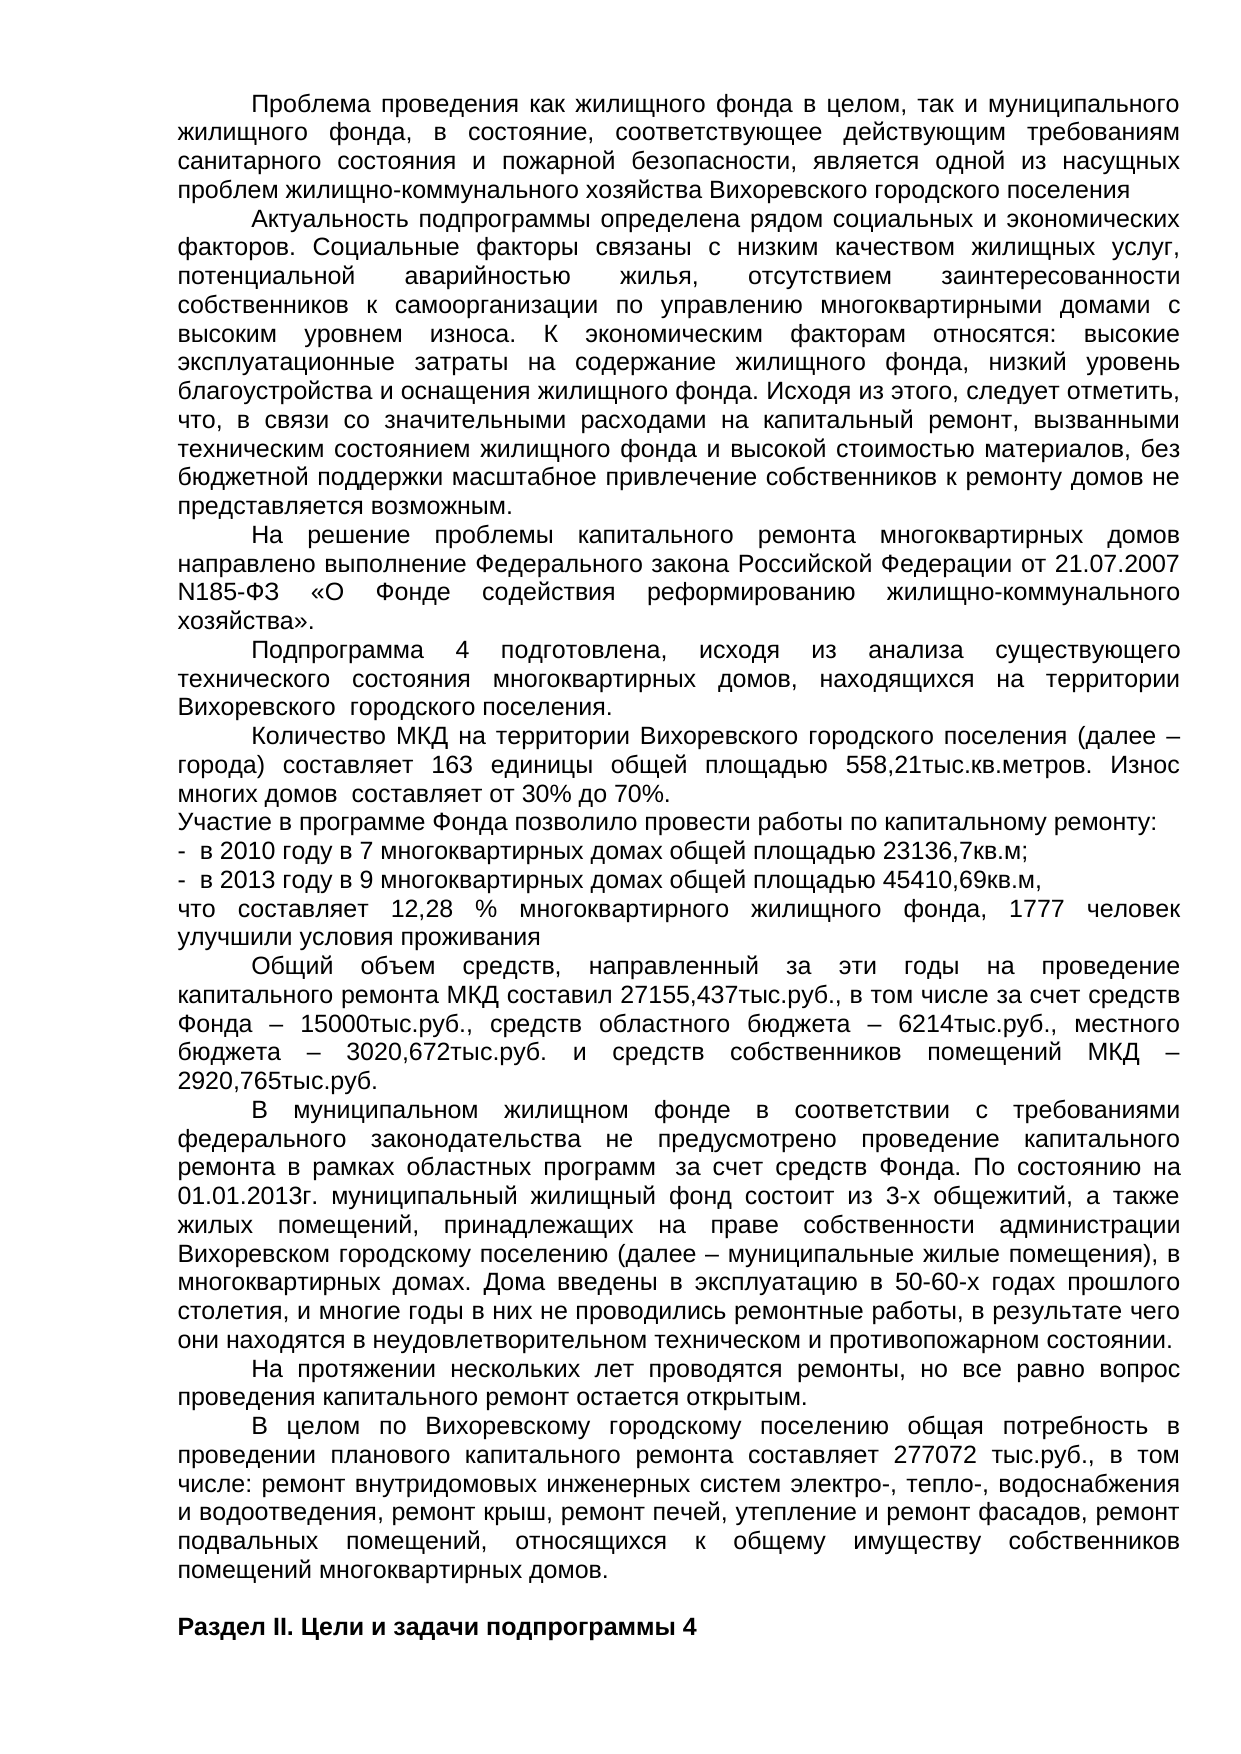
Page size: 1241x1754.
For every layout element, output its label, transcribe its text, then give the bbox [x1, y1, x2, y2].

text Подпрограмма 4 подготовлена, исходя из анализа существующего технического состояния многоквартирных домов, находящихся на территории Вихоревского городского поселения. [177, 635, 1181, 721]
text На решение проблемы капитального ремонта многоквартирных домов направлено выполнение Федерального закона Российской Федерации от 21.07.2007 N185-ФЗ «О Фонде содействия реформированию жилищно-коммунального хозяйства». [177, 520, 1181, 635]
text - в 2010 году в 7 многоквартирных домах общей площадью 23136,7кв.м; [177, 836, 1181, 865]
text Актуальность подпрограммы определена рядом социальных и экономических факторов. Социальные факторы связаны с низким качеством жилищных услуг, потенциальной аварийностью жилья, отсутствием заинтересованности собственников к самоорганизации по управлению многоквартирными домами с высоким уровнем износа. К экономическим факторам относятся: высокие эксплуатационные затраты на содержание жилищного фонда, низкий уровень благоустройства и оснащения жилищного фонда. Исходя из этого, следует отметить, что, в связи со значительными расходами на капитальный ремонт, вызванными техническим состоянием жилищного фонда и высокой стоимостью материалов, без бюджетной поддержки масштабное привлечение собственников к ремонту домов не представляется возможным. [177, 204, 1181, 520]
text Раздел II. Цели и задачи подпрограммы 4 [177, 1612, 1181, 1641]
text Участие в программе Фонда позволило провести работы по капитальному ремонту: [177, 807, 1181, 836]
text Общий объем средств, направленный за эти годы на проведение капитального ремонта МКД составил 27155,437тыс.руб., в том числе за счет средств Фонда – 15000тыс.руб., средств областного бюджета – 6214тыс.руб., местного бюджета – 3020,672тыс.руб. и средств собственников помещений МКД – 2920,765тыс.руб. [177, 951, 1181, 1095]
text Проблема проведения как жилищного фонда в целом, так и муниципального жилищного фонда, в состояние, соответствующее действующим требованиям санитарного состояния и пожарной безопасности, является одной из насущных проблем жилищно-коммунального хозяйства Вихоревского городского поселения [177, 89, 1181, 204]
text В муниципальном жилищном фонде в соответствии с требованиями федерального законодательства не предусмотрено проведение капитального ремонта в рамках областных программ за счет средств Фонда. По состоянию на 01.01.2013г. муниципальный жилищный фонд состоит из 3-х общежитий, а также жилых помещений, принадлежащих на праве собственности администрации Вихоревском городскому поселению (далее – муниципальные жилые помещения), в многоквартирных домах. Дома введены в эксплуатацию в 50-60-х годах прошлого столетия, и многие годы в них не проводились ремонтные работы, в результате чего они находятся в неудовлетворительном техническом и противопожарном состоянии. [177, 1095, 1181, 1354]
text - в 2013 году в 9 многоквартирных домах общей площадью 45410,69кв.м, [177, 865, 1181, 894]
text Количество МКД на территории Вихоревского городского поселения (далее – города) составляет 163 единицы общей площадью 558,21тыс.кв.метров. Износ многих домов составляет от 30% до 70%. [177, 721, 1181, 807]
text В целом по Вихоревскому городскому поселению общая потребность в проведении планового капитального ремонта составляет 277072 тыс.руб., в том числе: ремонт внутридомовых инженерных систем электро-, тепло-, водоснабжения и водоотведения, ремонт крыш, ремонт печей, утепление и ремонт фасадов, ремонт подвальных помещений, относящихся к общему имуществу собственников помещений многоквартирных домов. [177, 1411, 1181, 1584]
text На протяжении нескольких лет проводятся ремонты, но все равно вопрос проведения капитального ремонт остается открытым. [177, 1354, 1181, 1411]
text что составляет 12,28 % многоквартирного жилищного фонда, 1777 человек улучшили условия проживания [177, 894, 1181, 951]
